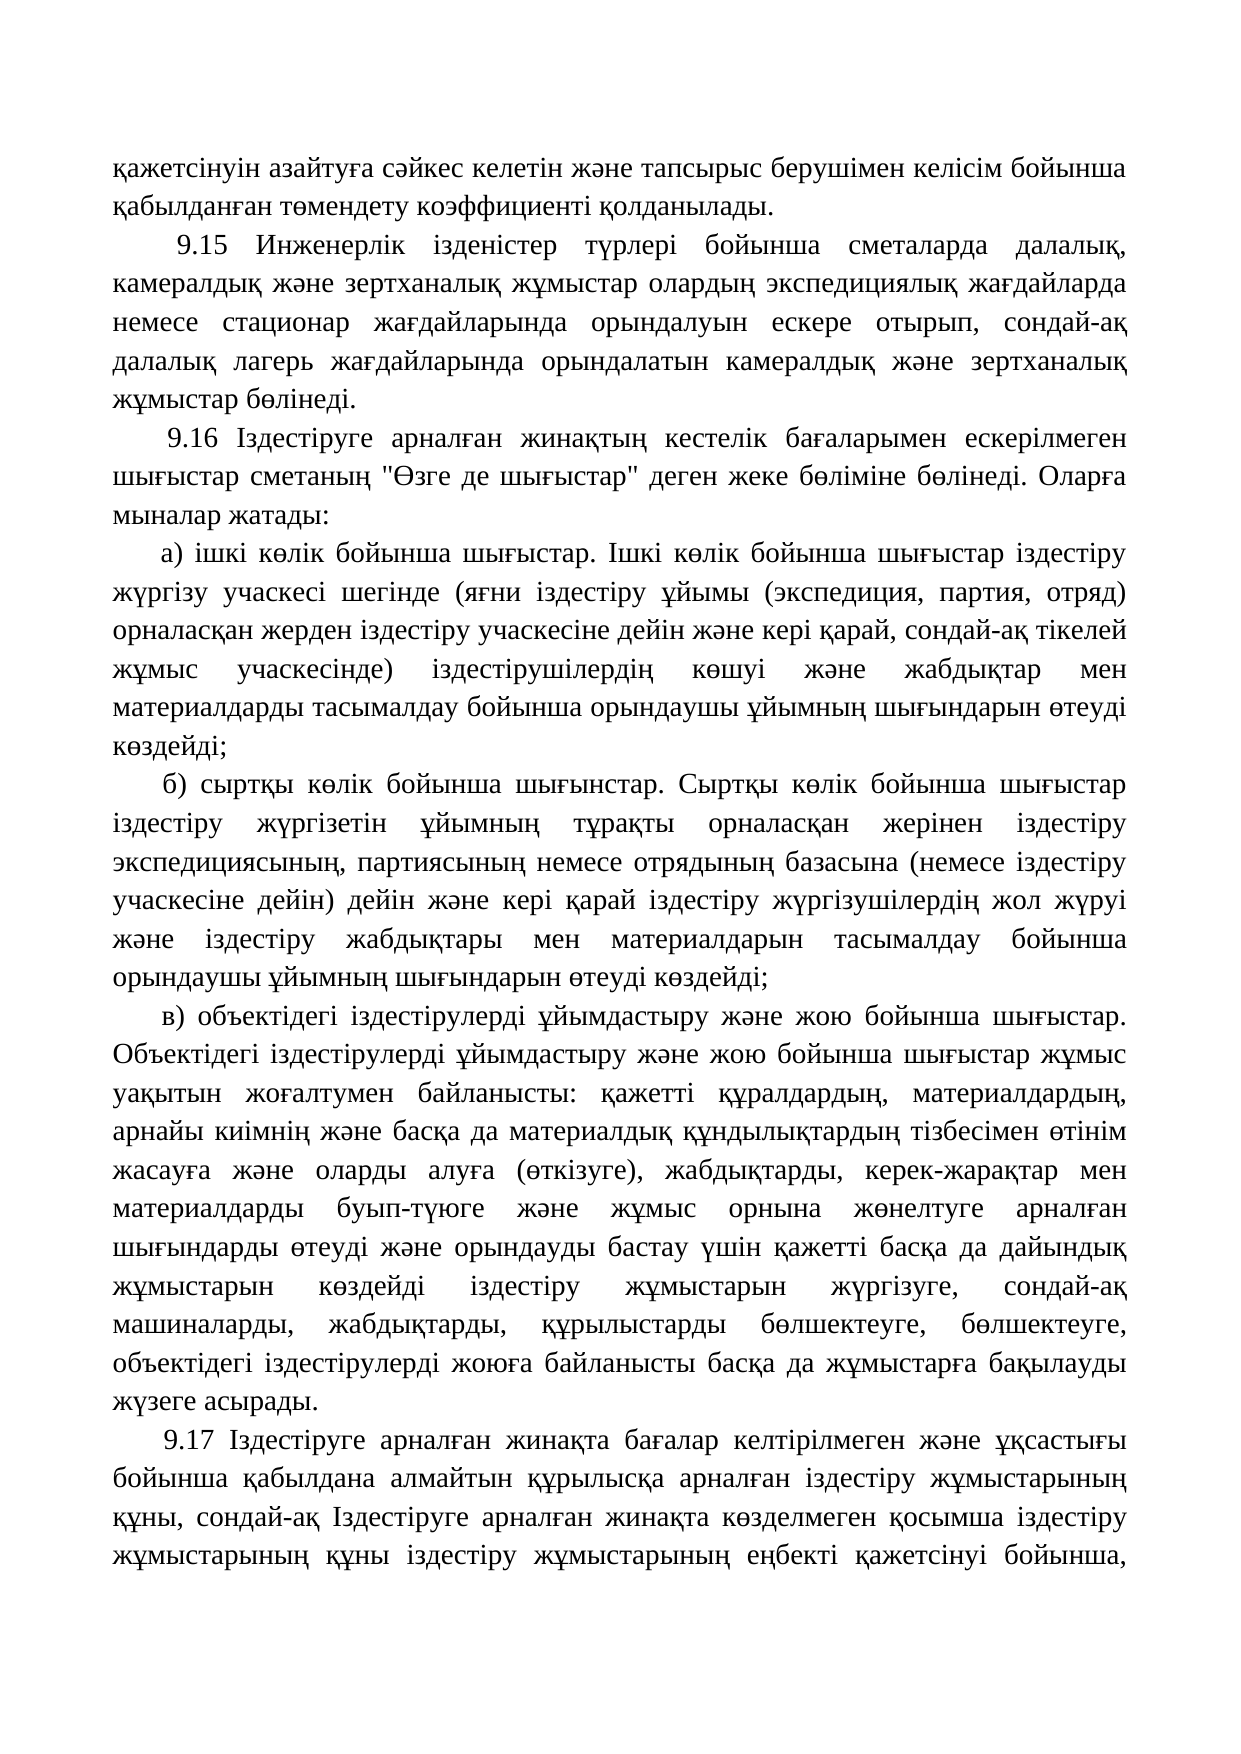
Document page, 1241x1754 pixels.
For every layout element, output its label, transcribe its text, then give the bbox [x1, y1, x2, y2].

text 9.16 Іздестіруге арналған жинақтың кестелік бағаларымен ескерілмеген шығыстар сметаның "Өзге де шығыстар" деген жеке бөліміне бөлінеді. Оларға мыналар жатады: [112, 420, 1128, 530]
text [112, 150, 1128, 222]
text 9.15 Инженерлік ізденістер түрлері бойынша сметаларда далалық, камералдық және зертханалық жұмыстар олардың экспедициялық жағдайларда немесе стационар жағдайларында орындалуын ескере отырып, сондай-ақ далалық лагерь жағдайларында орындалатын камералдық және зертханалық жұмыстар бөлінеді. [112, 227, 1128, 415]
text в) объектідегі іздестірулерді ұйымдастыру және жою бойынша шығыстар. Объектідегі іздестірулерді ұйымдастыру және жою бойынша шығыстар жұмыс уақытын жоғалтумен байланысты: қажетті құралдардың, материалдардың, арнайы киімнің және басқа да материалдық құндылықтардың тізбесімен өтінім жасауға және оларды алуға (өткізуге), жабдықтарды, керек-жарақтар мен материалдарды буып-түюге және жұмыс орнына жөнелтуге арналған шығындарды өтеуді және орындауды бастау үшін қажетті басқа да дайындық жұмыстарын көздейді іздестіру жұмыстарын жүргізуге, сондай-ақ машиналарды, жабдықтарды, құрылыстарды бөлшектеуге, бөлшектеуге, объектідегі іздестірулерді жоюға байланысты басқа да жұмыстарға бақылауды жүзеге асырады. [112, 998, 1128, 1417]
text б) сыртқы көлік бойынша шығынстар. Сыртқы көлік бойынша шығыстар іздестіру жүргізетін ұйымның тұрақты орналасқан жерінен іздестіру экспедициясының, партиясының немесе отрядының базасына (немесе іздестіру учаскесіне дейін) дейін және кері қарай іздестіру жүргізушілердің жол жүруі және іздестіру жабдықтары мен материалдарын тасымалдау бойынша орындаушы ұйымның шығындарын өтеуді көздейді; [112, 767, 1128, 993]
text а) ішкі көлік бойынша шығыстар. Ішкі көлік бойынша шығыстар іздестіру жүргізу учаскесі шегінде (яғни іздестіру ұйымы (экспедиция, партия, отряд) орналасқан жерден іздестіру учаскесіне дейін және кері қарай, сондай-ақ тікелей жұмыс учаскесінде) іздестірушілердің көшуі және жабдықтар мен материалдарды тасымалдау бойынша орындаушы ұйымның шығындарын өтеуді көздейді; [112, 535, 1128, 762]
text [112, 1422, 1128, 1571]
